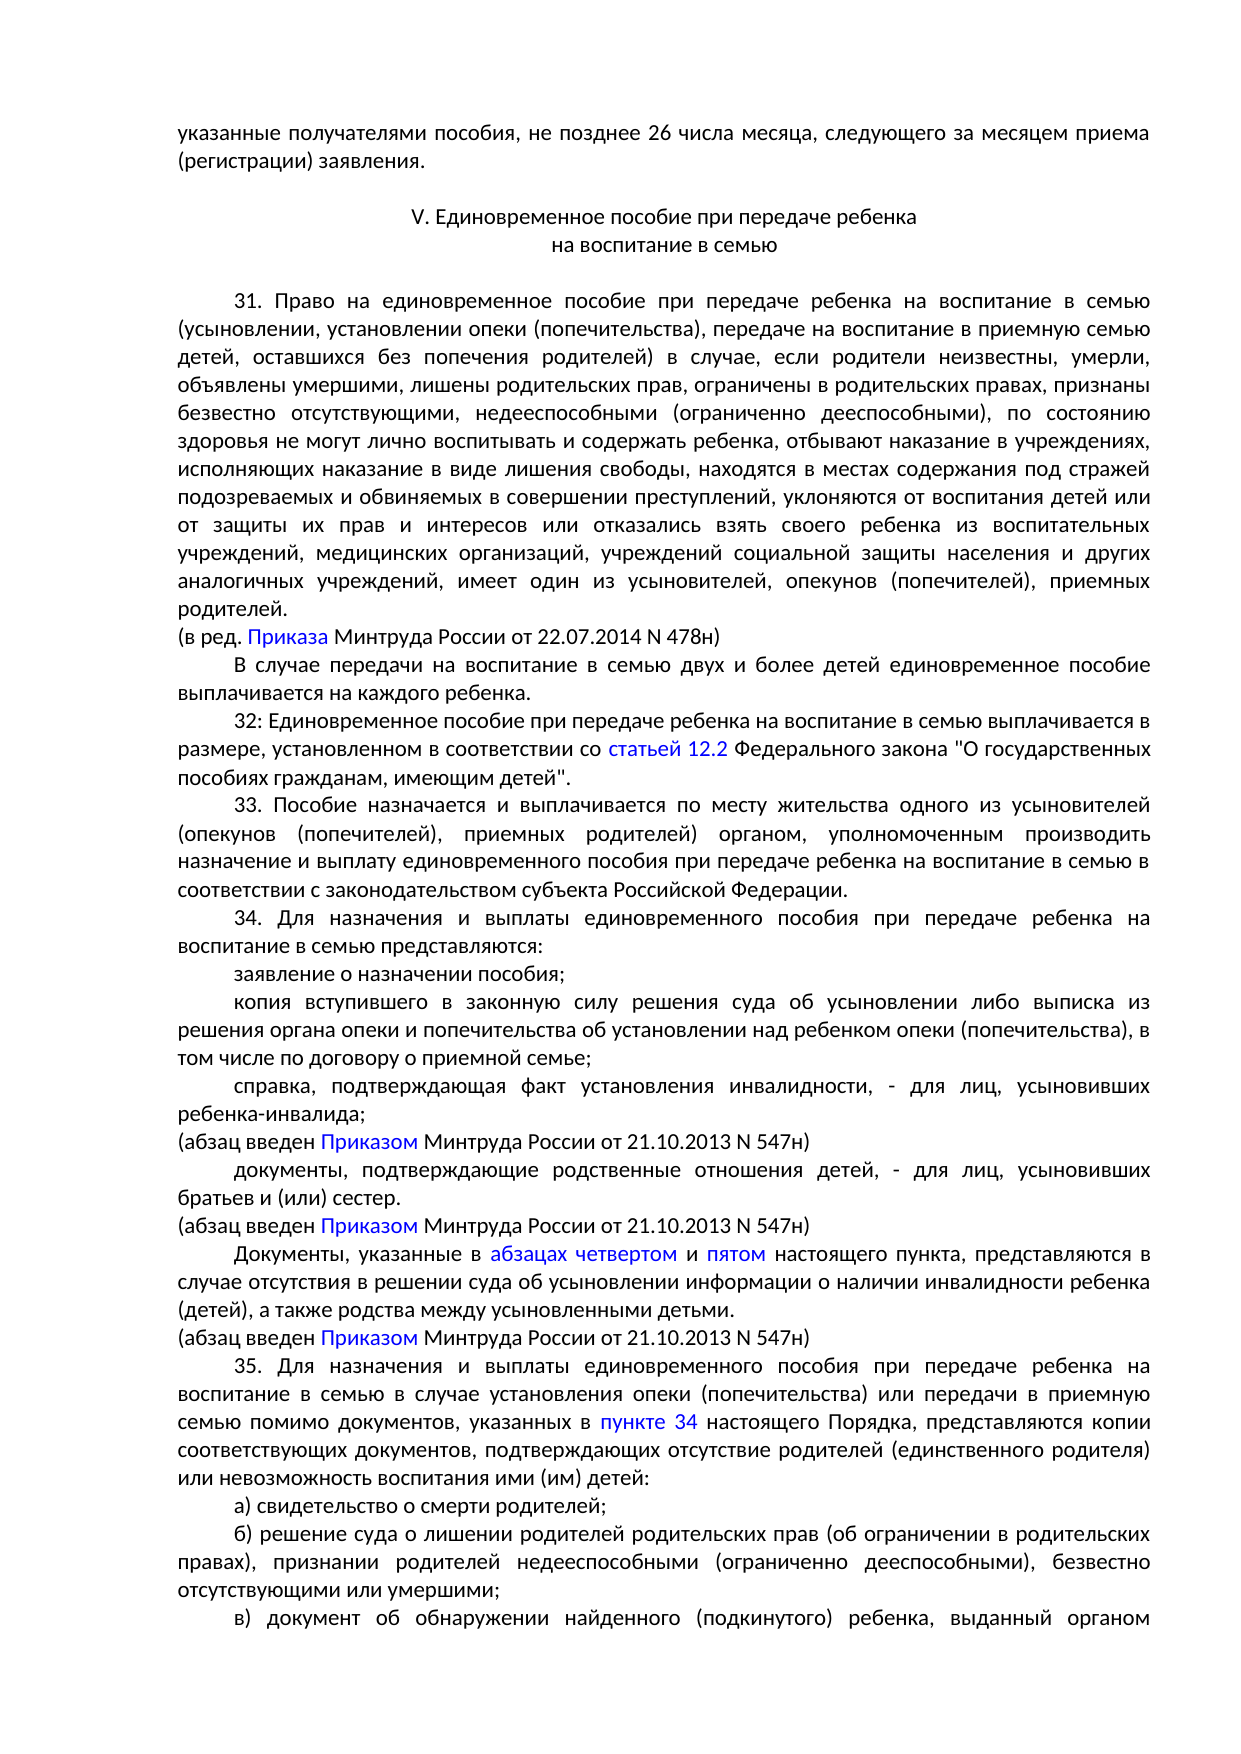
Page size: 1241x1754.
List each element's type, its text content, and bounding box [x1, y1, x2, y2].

text (абзац введен Приказом Минтруда России от 21.10.2013 N 547н) [177, 1211, 1152, 1239]
text 34. Для назначения и выплаты единовременного пособия при передаче ребенка на воспитание в семью представляются: [177, 903, 1152, 959]
text справка, подтверждающая факт установления инвалидности, - для лиц, усыновивших ребенка-инвалида; [177, 1071, 1152, 1127]
text (абзац введен Приказом Минтруда России от 21.10.2013 N 547н) [177, 1127, 1152, 1155]
text 32: Единовременное пособие при передаче ребенка на воспитание в семью выплачивается в размере, установленном в соответствии со статьей 12.2 Федерального закона "О государственных пособиях гражданам, имеющим детей". [177, 707, 1152, 791]
text б) решение суда о лишении родителей родительских прав (об ограничении в родительских правах), признании родителей недееспособными (ограниченно дееспособными), безвестно отсутствующими или умершими; [177, 1519, 1152, 1603]
text заявление о назначении пособия; [177, 959, 1152, 987]
text документы, подтверждающие родственные отношения детей, - для лиц, усыновивших братьев и (или) сестер. [177, 1155, 1152, 1211]
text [177, 118, 1152, 174]
text 35. Для назначения и выплаты единовременного пособия при передаче ребенка на воспитание в семью в случае установления опеки (попечительства) или передачи в приемную семью помимо документов, указанных в пункте 34 настоящего Порядка, представляются копии соответствующих документов, подтверждающих отсутствие родителей (единственного родителя) или невозможность воспитания ими (им) детей: [177, 1351, 1152, 1491]
text В случае передачи на воспитание в семью двух и более детей единовременное пособие выплачивается на каждого ребенка. [177, 651, 1152, 707]
text (абзац введен Приказом Минтруда России от 21.10.2013 N 547н) [177, 1323, 1152, 1351]
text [177, 1603, 1152, 1631]
text V. Единовременное пособие при передаче ребенка [177, 202, 1152, 230]
text 31. Право на единовременное пособие при передаче ребенка на воспитание в семью (усыновлении, установлении опеки (попечительства), передаче на воспитание в приемную семью детей, оставшихся без попечения родителей) в случае, если родители неизвестны, умерли, объявлены умершими, лишены родительских прав, ограничены в родительских правах, признаны безвестно отсутствующими, недееспособными (ограниченно дееспособными), по состоянию здоровья не могут лично воспитывать и содержать ребенка, отбывают наказание в учреждениях, исполняющих наказание в виде лишения свободы, находятся в местах содержания под стражей подозреваемых и обвиняемых в совершении преступлений, уклоняются от воспитания детей или от защиты их прав и интересов или отказались взять своего ребенка из воспитательных учреждений, медицинских организаций, учреждений социальной защиты населения и других аналогичных учреждений, имеет один из усыновителей, опекунов (попечителей), приемных родителей. [177, 286, 1152, 622]
text 33. Пособие назначается и выплачивается по месту жительства одного из усыновителей (опекунов (попечителей), приемных родителей) органом, уполномоченным производить назначение и выплату единовременного пособия при передаче ребенка на воспитание в семью в соответствии с законодательством субъекта Российской Федерации. [177, 791, 1152, 903]
text Документы, указанные в абзацах четвертом и пятом настоящего пункта, представляются в случае отсутствия в решении суда об усыновлении информации о наличии инвалидности ребенка (детей), а также родства между усыновленными детьми. [177, 1239, 1152, 1323]
text (в ред. Приказа Минтруда России от 22.07.2014 N 478н) [177, 622, 1152, 651]
text на воспитание в семью [177, 230, 1152, 258]
text а) свидетельство о смерти родителей; [177, 1491, 1152, 1519]
text копия вступившего в законную силу решения суда об усыновлении либо выписка из решения органа опеки и попечительства об установлении над ребенком опеки (попечительства), в том числе по договору о приемной семье; [177, 987, 1152, 1071]
